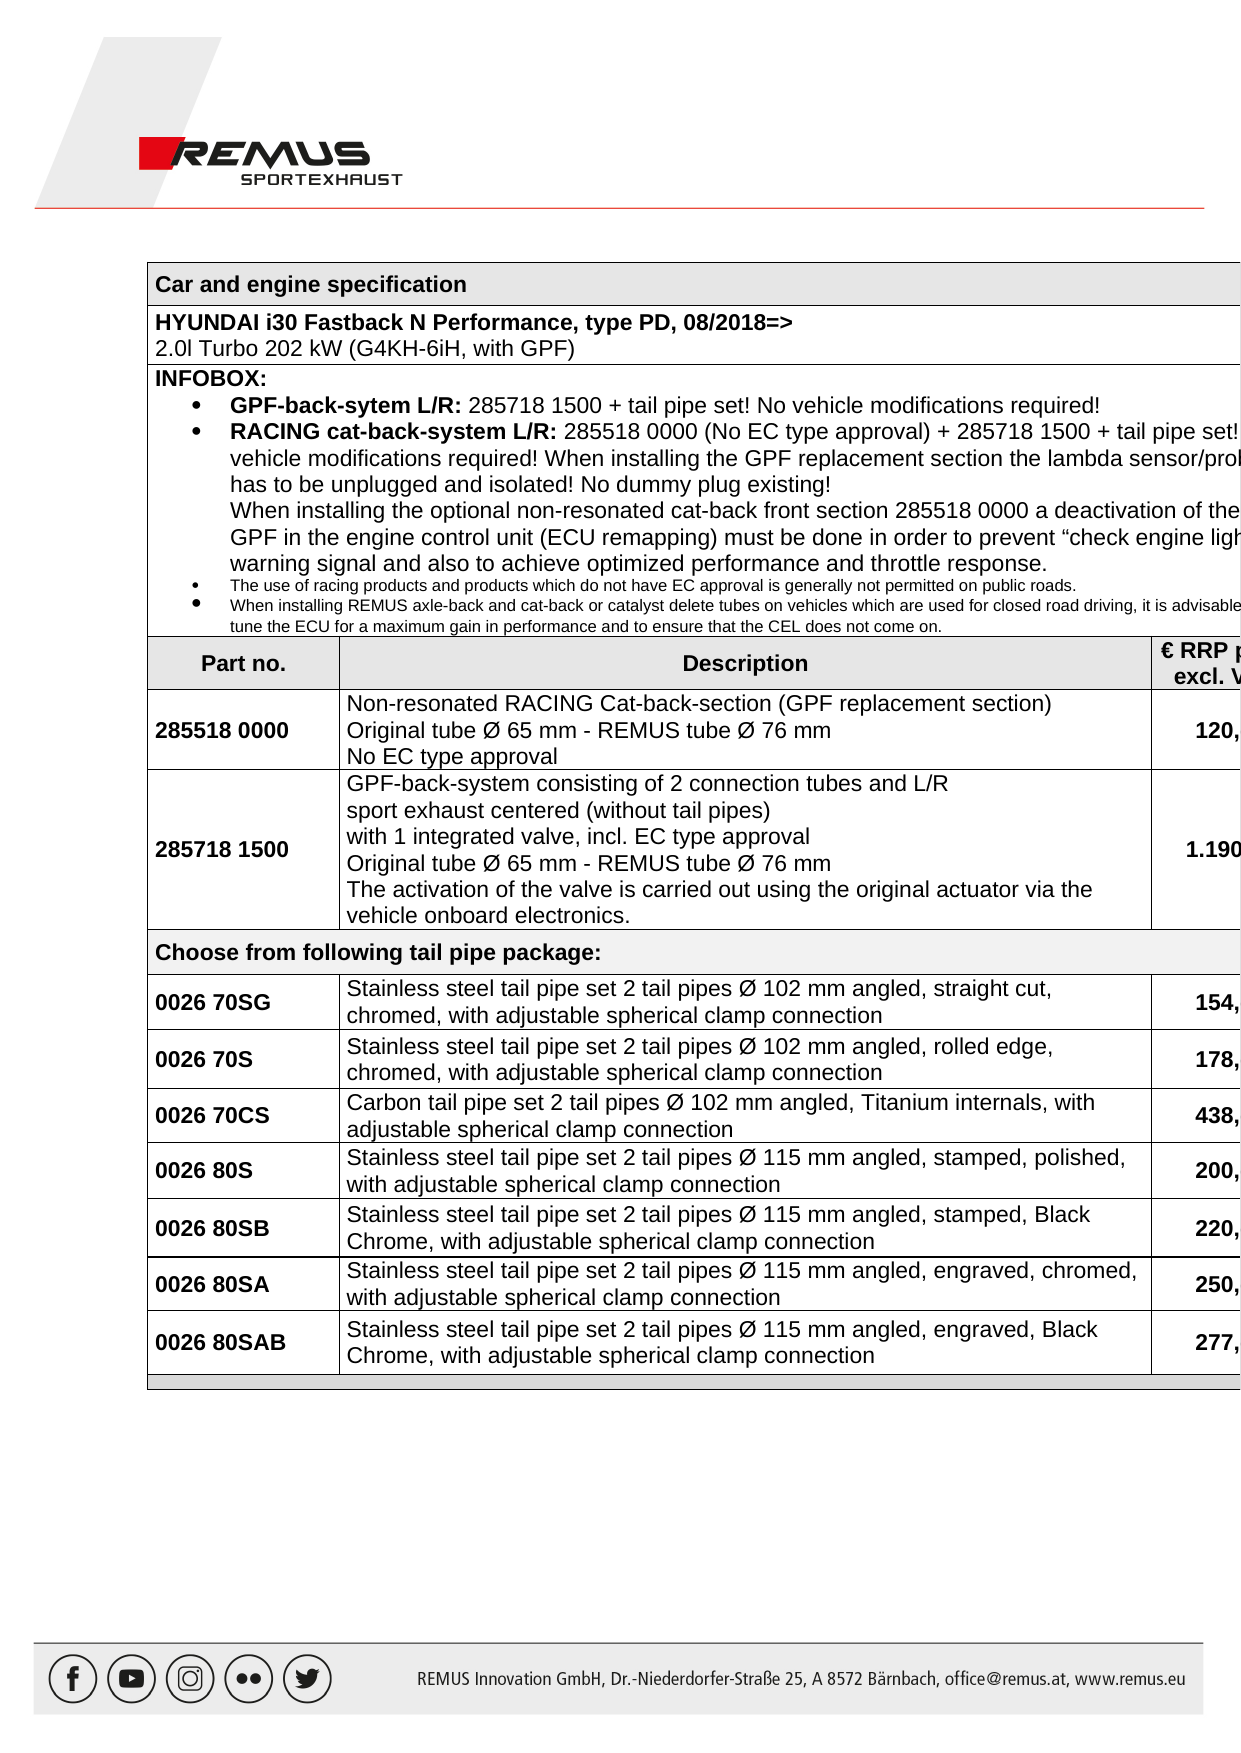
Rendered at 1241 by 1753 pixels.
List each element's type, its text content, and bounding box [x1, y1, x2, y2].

table_cell Stainless steel tail pipe set 2 tail pipes Ø 115 mm angled, engraved, chromed, with adjustable spherical clamp connection [340, 1258, 1151, 1310]
table_cell Stainless steel tail pipe set 2 tail pipes Ø 102 mm angled, straight cut, chromed, with adjustable spherical clamp connection [340, 975, 1151, 1029]
table_cell 0026 80SB [148, 1199, 339, 1256]
table_cell HYUNDAI i30 Fastback N Performance, type PD, 08/2018=> 2.0l Turbo 202 kW (G4KH-6iH, with GPF) [148, 306, 1240, 364]
table_cell 277,-- [1152, 1311, 1240, 1374]
table_cell 178,-- [1152, 1030, 1240, 1088]
table_cell Carbon tail pipe set 2 tail pipes Ø 102 mm angled, Titanium internals, with adjustable spherical clamp connection [340, 1089, 1151, 1142]
table_cell 438,-- [1152, 1089, 1240, 1142]
table_cell GPF-back-system consisting of 2 connection tubes and L/R sport exhaust centered (without tail pipes) with 1 integrated valve, incl. EC type approval Original tube Ø 65 mm - REMUS tube Ø 76 mm The activation of the valve is carried out using the original actuator via the vehicle onboard electronics. [340, 770, 1151, 928]
table_cell Non-resonated RACING Cat-back-section (GPF replacement section) Original tube Ø 65 mm - REMUS tube Ø 76 mm No EC type approval [340, 690, 1151, 769]
picture [0, 1, 1240, 214]
table_cell 0026 70SG [148, 975, 339, 1029]
table_cell INFOBOX: GPF-back-sytem L/R: 285718 1500 + tail pipe set! No vehicle modifications required! RACING cat-back-system L/R: 285518 0000 (No EC type approval) + 285718 1500 + tail pipe set! No vehicle modifications required! When installing the GPF replacement section the lambda sensor/probe has to be unplugged and isolated! No dummy plug existing! When installing the optional non-resonated cat-back front section 285518 0000 a deactivation of the GPF in the engine control unit (ECU remapping) must be done in order to prevent “check engine light” warning signal and also to achieve optimized performance and throttle response. The use of racing products and products which do not have EC approval is generally not permitted on public roads. When installing REMUS axle-back and cat-back or catalyst delete tubes on vehicles which are used for closed road driving, it is advisable to tune the ECU for a maximum gain in performance and to ensure that the CEL does not come on. [148, 365, 1240, 636]
table_cell 120,-- [1152, 690, 1240, 769]
table_cell 0026 80SA [148, 1258, 339, 1310]
table_cell 0026 80S [148, 1143, 339, 1198]
table_cell € RRP price excl. VAT [1152, 637, 1240, 689]
table_cell Stainless steel tail pipe set 2 tail pipes Ø 115 mm angled, stamped, Black Chrome, with adjustable spherical clamp connection [340, 1199, 1151, 1256]
picture [0, 1637, 1239, 1750]
table_cell 1.190,-- [1152, 770, 1240, 928]
table_cell Part no. [148, 637, 339, 689]
table_cell 285718 1500 [148, 770, 339, 928]
table_cell Stainless steel tail pipe set 2 tail pipes Ø 102 mm angled, rolled edge, chromed, with adjustable spherical clamp connection [340, 1030, 1151, 1088]
table_cell Description [340, 637, 1151, 689]
table_cell 154,-- [1152, 975, 1240, 1029]
table_cell 0026 80SAB [148, 1311, 339, 1374]
table_cell Stainless steel tail pipe set 2 tail pipes Ø 115 mm angled, stamped, polished, with adjustable spherical clamp connection [340, 1143, 1151, 1198]
table_header Car and engine specification [148, 263, 1240, 305]
table_cell 200,-- [1152, 1143, 1240, 1198]
table_cell Choose from following tail pipe package: [148, 930, 1240, 974]
table_cell 0026 70S [148, 1030, 339, 1088]
table_cell Stainless steel tail pipe set 2 tail pipes Ø 115 mm angled, engraved, Black Chrome, with adjustable spherical clamp connection [340, 1311, 1151, 1374]
table_cell 250,-- [1152, 1258, 1240, 1310]
table_cell [148, 1375, 1240, 1389]
table_cell 285518 0000 [148, 690, 339, 769]
table_cell 0026 70CS [148, 1089, 339, 1142]
table_cell 220,-- [1152, 1199, 1240, 1256]
